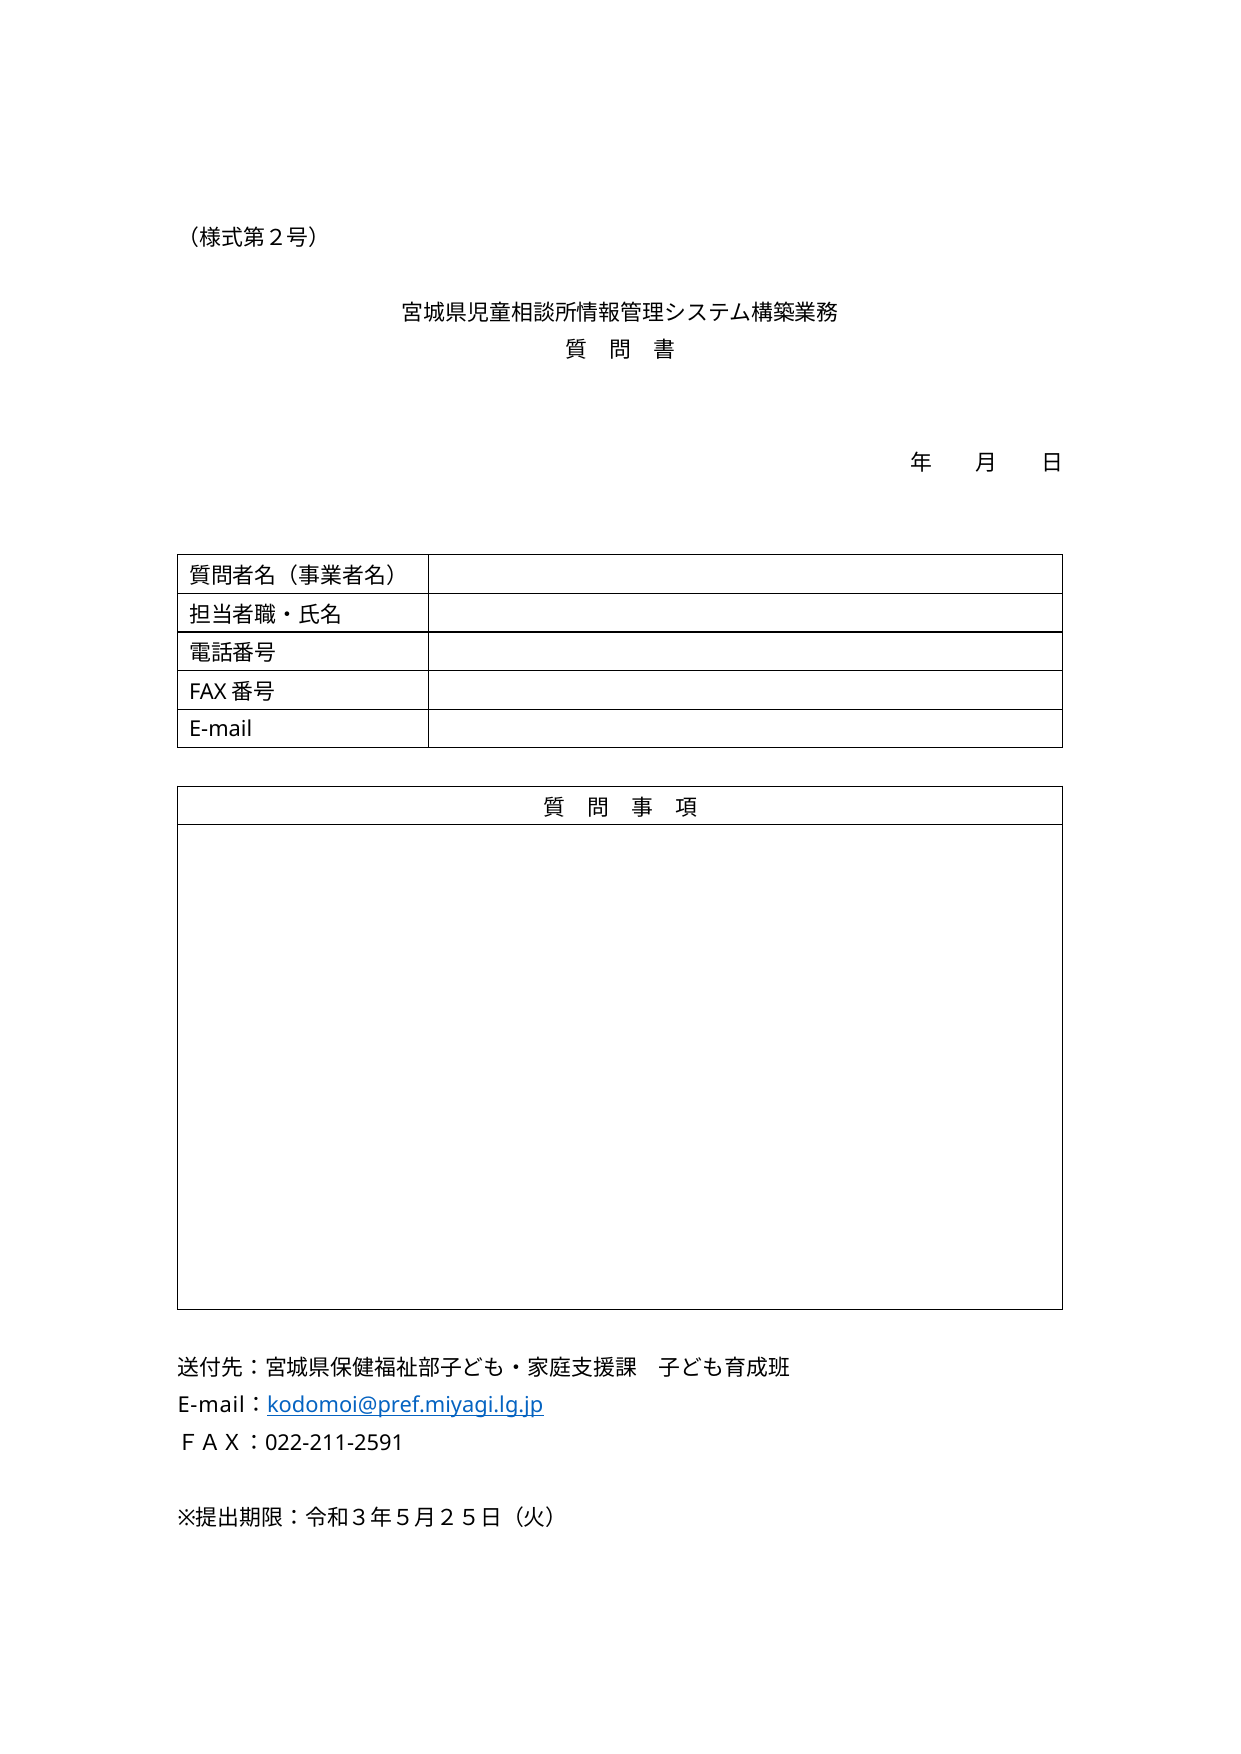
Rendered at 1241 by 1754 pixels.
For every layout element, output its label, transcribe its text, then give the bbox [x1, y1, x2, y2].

table_cell [429, 710, 1062, 747]
table_header 質 問 事 項 [178, 787, 1062, 824]
text 質 問 書 [177, 329, 1063, 367]
text 宮城県児童相談所情報管理システム構築業務 [177, 292, 1063, 329]
table_cell 電話番号 [178, 633, 428, 670]
table_cell FAX番号 [178, 671, 428, 708]
table_header 質問者名（事業者名） [178, 555, 428, 593]
table_header [429, 555, 1062, 593]
text ※提出期限：令和３年５月２５日（火） [177, 1497, 1063, 1534]
text ＦＡＸ：022-211-2591 [177, 1422, 1063, 1459]
text （様式第２号） [177, 217, 1063, 254]
text 送付先：宮城県保健福祉部子ども・家庭支援課 子ども育成班 [177, 1347, 1063, 1384]
table_cell [429, 633, 1062, 670]
table_cell E-mail [178, 710, 428, 747]
table_cell [429, 594, 1062, 631]
table_cell [429, 671, 1062, 708]
table_cell 担当者職・氏名 [178, 594, 428, 631]
text 年 月 日 [177, 442, 1063, 479]
table_cell [178, 825, 1062, 1308]
text E-mail：kodomoi@pref.miyagi.lg.jp [177, 1384, 1063, 1422]
